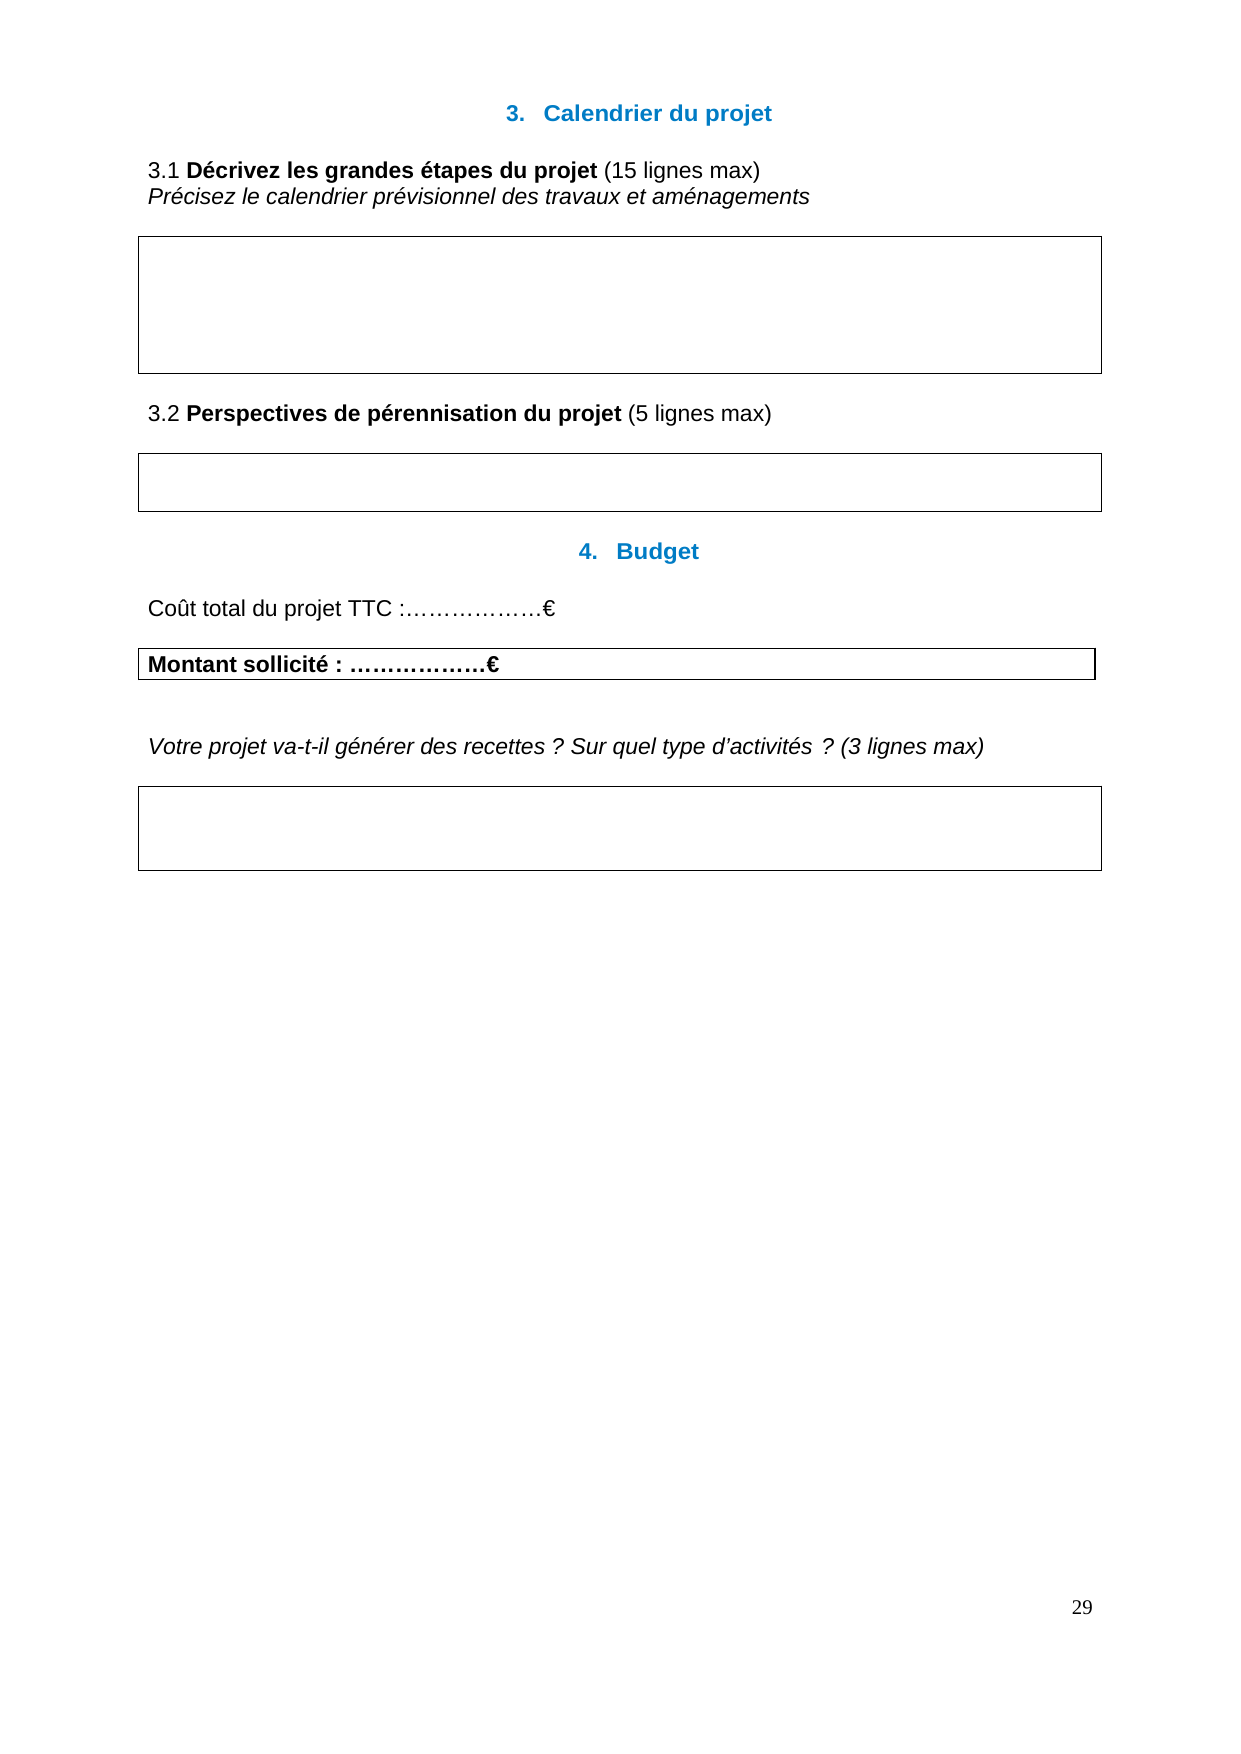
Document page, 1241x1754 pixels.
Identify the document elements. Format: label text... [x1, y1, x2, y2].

text 3.1 Décrivez les grandes étapes du projet (15 lignes max) [148, 157, 1092, 183]
list Budget [185, 538, 1092, 564]
text Montant sollicité : ………………€ [139, 649, 1094, 679]
text 3.2 Perspectives de pérennisation du projet (5 lignes max) [148, 400, 1092, 427]
text Coût total du projet TTC :………………€ [148, 595, 1092, 621]
text Votre projet va-t-il générer des recettes ? Sur quel type d’activités ? (3 lignes max) [148, 733, 1092, 759]
list Calendrier du projet [185, 100, 1092, 127]
text Précisez le calendrier prévisionnel des travaux et aménagements [148, 183, 1092, 209]
